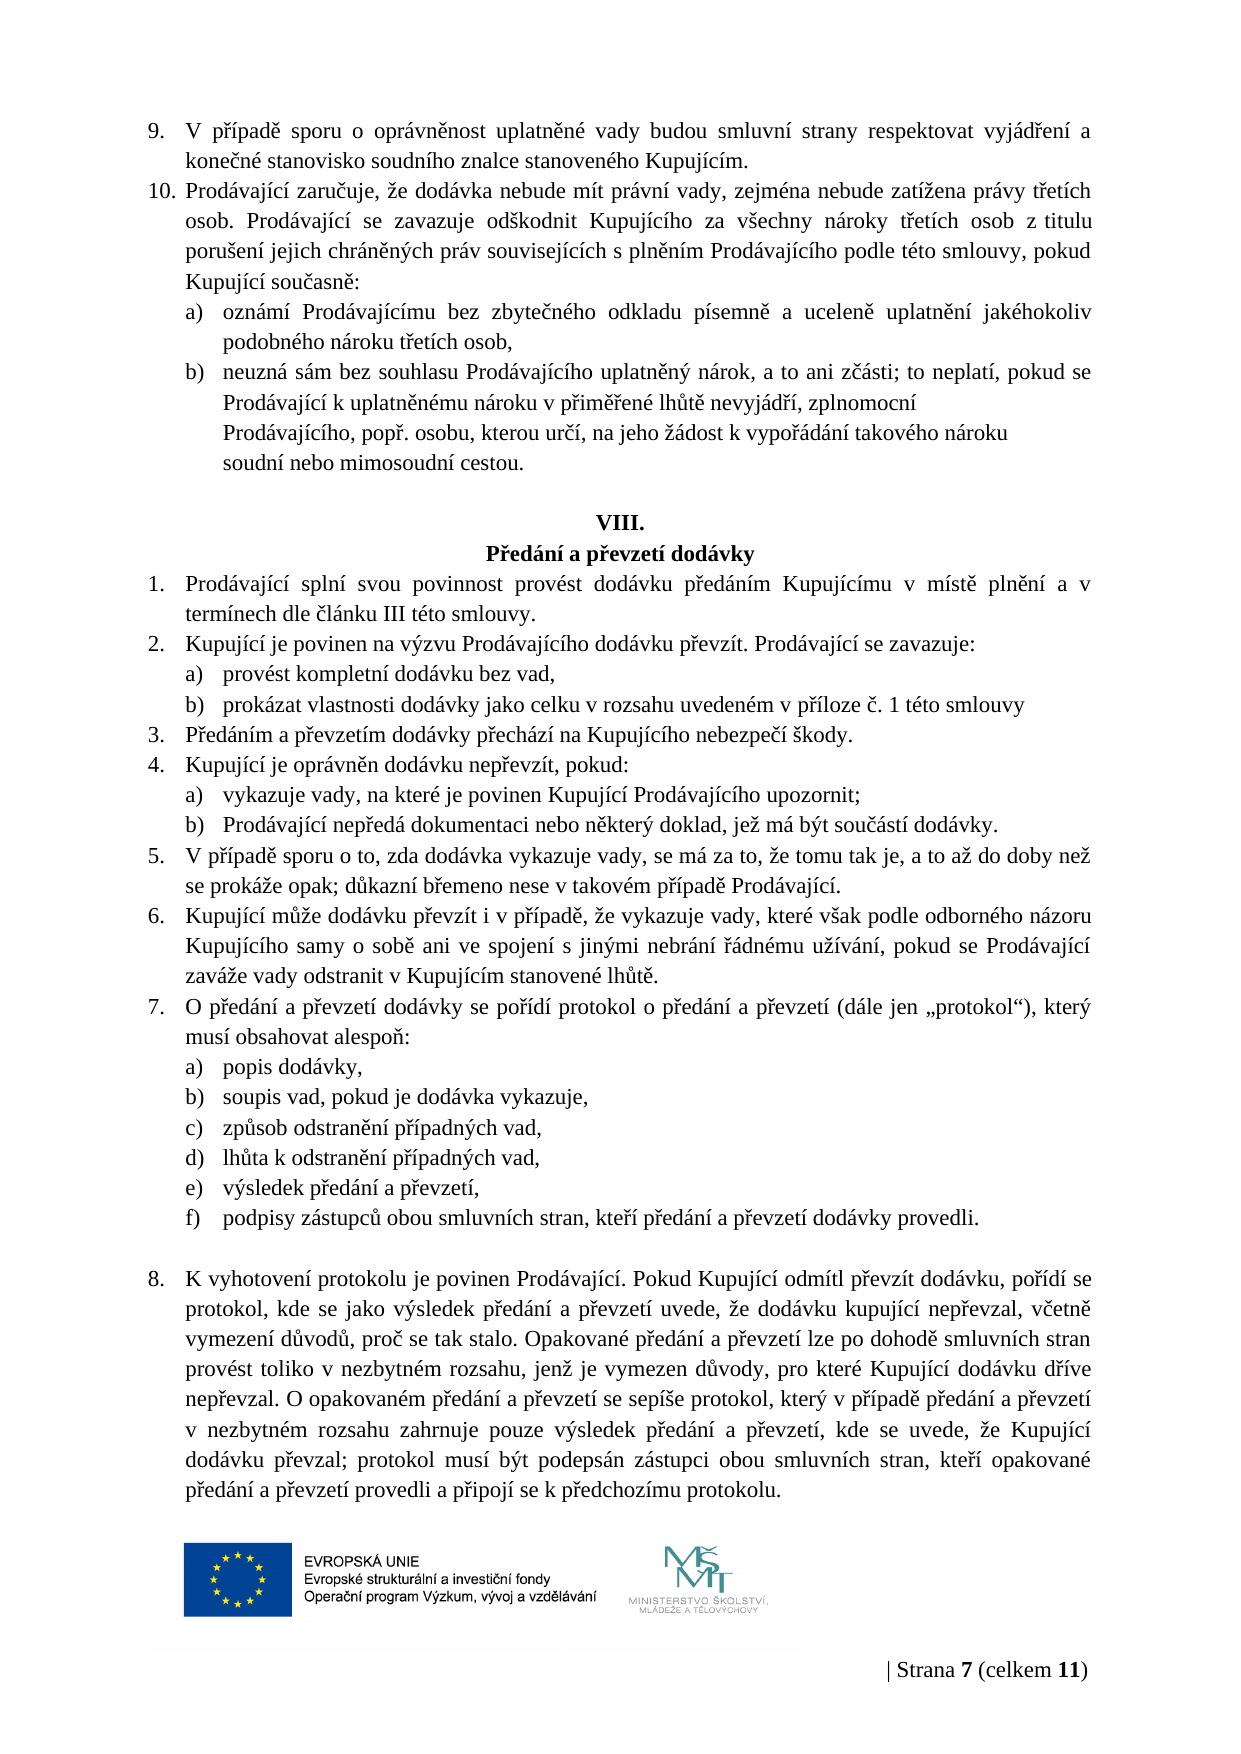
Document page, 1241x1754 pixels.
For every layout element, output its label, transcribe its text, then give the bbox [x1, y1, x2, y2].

list výsledek předání a převzetí, [185, 1174, 1093, 1200]
text VIII. [148, 509, 1093, 536]
list Kupující může dodávku převzít i v případě, že vykazuje vady, které však podle odborného názoru Kupujícího samy o sobě ani ve spojení s jinými nebrání řádnému užívání, pokud se Prodávající zaváže vady odstranit v Kupujícím stanovené lhůtě. [148, 902, 1093, 989]
list V případě sporu o oprávněnost uplatněné vady budou smluvní strany respektovat vyjádření a konečné stanovisko soudního znalce stanoveného Kupujícím. [148, 117, 1093, 173]
text Předání a převzetí dodávky [148, 540, 1093, 566]
list vykazuje vady, na které je povinen Kupující Prodávajícího upozornit; [185, 781, 1093, 808]
list O předání a převzetí dodávky se pořídí protokol o předání a převzetí (dále jen „protokol“), který musí obsahovat alespoň: [148, 993, 1093, 1049]
list způsob odstranění případných vad, [185, 1114, 1093, 1140]
list podpisy zástupců obou smluvních stran, kteří předání a převzetí dodávky provedli. [185, 1204, 1093, 1231]
list Prodávající zaručuje, že dodávka nebude mít právní vady, zejména nebude zatížena právy třetích osob. Prodávající se zavazuje odškodnit Kupujícího za všechny nároky třetích osob z titulu porušení jejich chráněných práv souvisejících s plněním Prodávajícího podle této smlouvy, pokud Kupující současně: [148, 177, 1093, 294]
text Prodávajícího, popř. osobu, kterou určí, na jeho žádost k vypořádání takového nároku [223, 419, 1093, 445]
list oznámí Prodávajícímu bez zbytečného odkladu písemně a uceleně uplatnění jakéhokoliv podobného nároku třetích osob, [185, 298, 1093, 354]
picture [147, 1506, 804, 1653]
list Prodávající nepředá dokumentaci nebo některý doklad, jež má být součástí dodávky. [185, 812, 1093, 838]
list Předáním a převzetím dodávky přechází na Kupujícího nebezpečí škody. [148, 721, 1093, 747]
list Prodávající splní svou povinnost provést dodávku předáním Kupujícímu v místě plnění a v termínech dle článku III této smlouvy. [148, 570, 1093, 626]
list prokázat vlastnosti dodávky jako celku v rozsahu uvedeném v příloze č. 1 této smlouvy [185, 691, 1093, 717]
list neuzná sám bez souhlasu Prodávajícího uplatněný nárok, a to ani zčásti; to neplatí, pokud se Prodávající k uplatněnému nároku v přiměřené lhůtě nevyjádří, zplnomocní [185, 358, 1093, 415]
list soupis vad, pokud je dodávka vykazuje, [185, 1083, 1093, 1110]
list K vyhotovení protokolu je povinen Prodávající. Pokud Kupující odmítl převzít dodávku, pořídí se protokol, kde se jako výsledek předání a převzetí uvede, že dodávku kupující nepřevzal, včetně vymezení důvodů, proč se tak stalo. Opakované předání a převzetí lze po dohodě smluvních stran provést toliko v nezbytném rozsahu, jenž je vymezen důvody, pro které Kupující dodávku dříve nepřevzal. O opakovaném předání a převzetí se sepíše protokol, který v případě předání a převzetí v nezbytném rozsahu zahrnuje pouze výsledek předání a převzetí, kde se uvede, že Kupující dodávku převzal; protokol musí být podepsán zástupci obou smluvních stran, kteří opakované předání a převzetí provedli a připojí se k předchozímu protokolu. [148, 1265, 1093, 1502]
list Kupující je oprávněn dodávku nepřevzít, pokud: [148, 751, 1093, 777]
text soudní nebo mimosoudní cestou. [223, 449, 1093, 475]
list popis dodávky, [185, 1053, 1093, 1079]
list lhůta k odstranění případných vad, [185, 1144, 1093, 1170]
list Kupující je povinen na výzvu Prodávajícího dodávku převzít. Prodávající se zavazuje: [148, 630, 1093, 657]
list provést kompletní dodávku bez vad, [185, 661, 1093, 687]
list V případě sporu o to, zda dodávka vykazuje vady, se má za to, že tomu tak je, a to až do doby než se prokáže opak; důkazní břemeno nese v takovém případě Prodávající. [148, 842, 1093, 898]
